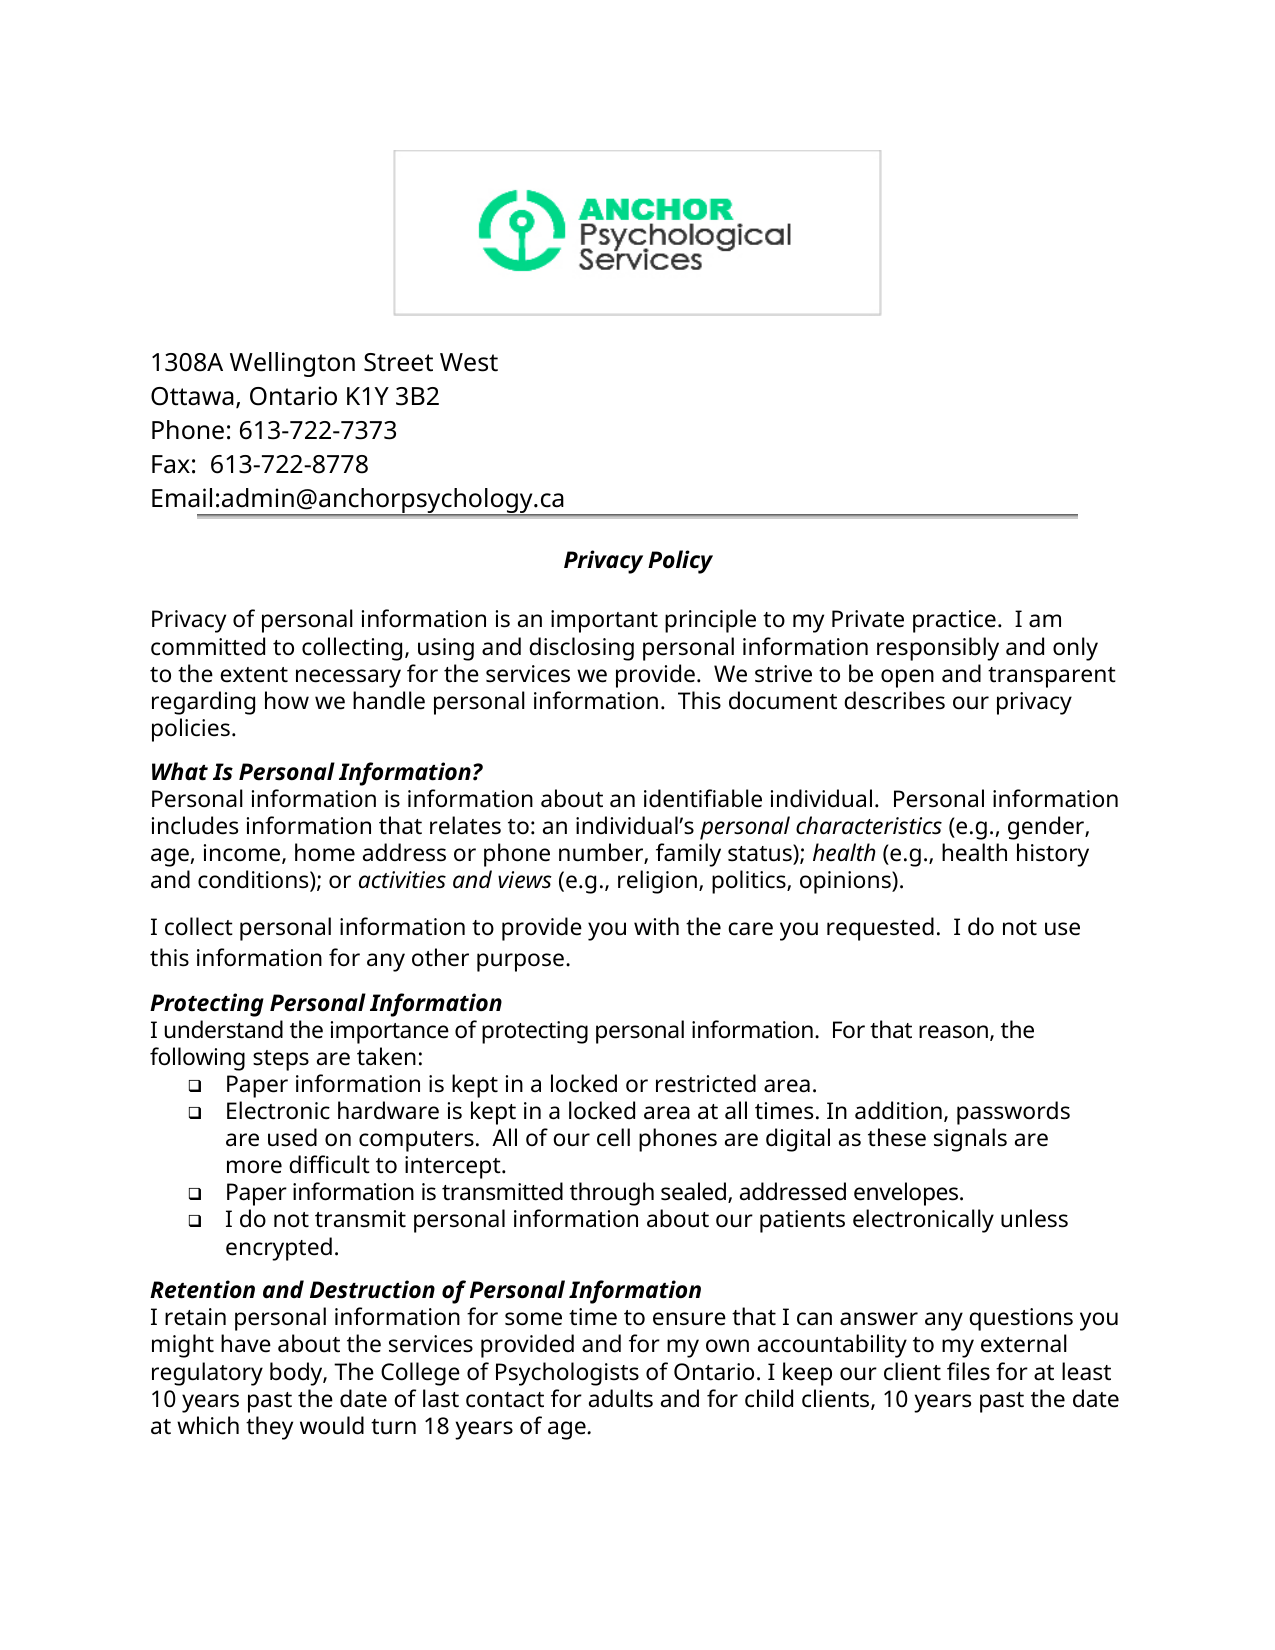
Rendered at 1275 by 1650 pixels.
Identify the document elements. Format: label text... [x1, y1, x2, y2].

text Phone: 613-722-7373 [150, 413, 1125, 447]
text Email:admin@anchorpsychology.ca [150, 481, 1125, 515]
text Privacy Policy [150, 544, 1125, 575]
picture [197, 514, 1078, 519]
text Fax: 613-722-8778 [150, 447, 1125, 481]
text 1308A Wellington Street West [150, 345, 1125, 379]
text Privacy of personal information is an important principle to my Private practice. I am committed to collecting, using and disclosing personal information responsibly and only to the extent necessary for the services we provide. We strive to be open and transparent regarding how we handle personal information. This document describes our privacy policies. [150, 606, 1125, 742]
list I do not transmit personal information about our patients electronically unless encrypted. [187, 1206, 1087, 1260]
list Electronic hardware is kept in a locked area at all times. In addition, passwords are used on computers. All of our cell phones are digital as these signals are more difficult to intercept. [187, 1098, 1087, 1179]
text Ottawa, Ontario K1Y 3B2 [150, 379, 1125, 413]
text I understand the importance of protecting personal information. For that reason, the following steps are taken: [150, 1017, 1125, 1071]
picture [393, 150, 882, 316]
text Personal information is information about an identifiable individual. Personal information includes information that relates to: an individual’s personal characteristics (e.g., gender, age, income, home address or phone number, family status); health (e.g., health history and conditions); or activities and views (e.g., religion, politics, opinions). [150, 785, 1125, 894]
list Paper information is kept in a locked or restricted area. [187, 1071, 1087, 1098]
subtitle What Is Personal Information? [150, 758, 1125, 785]
subtitle Retention and Destruction of Personal Information [150, 1277, 1125, 1304]
list Paper information is transmitted through sealed, addressed envelopes. [187, 1179, 1087, 1206]
text I retain personal information for some time to ensure that I can answer any questions you might have about the services provided and for my own accountability to my external regulatory body, The College of Psychologists of Ontario. I keep our client files for at least 10 years past the date of last contact for adults and for child clients, 10 years past the date at which they would turn 18 years of age. [150, 1304, 1125, 1439]
subtitle Protecting Personal Information [150, 989, 1125, 1017]
subtitle I collect personal information to provide you with the care you requested. I do not use this information for any other purpose. [150, 910, 1125, 973]
